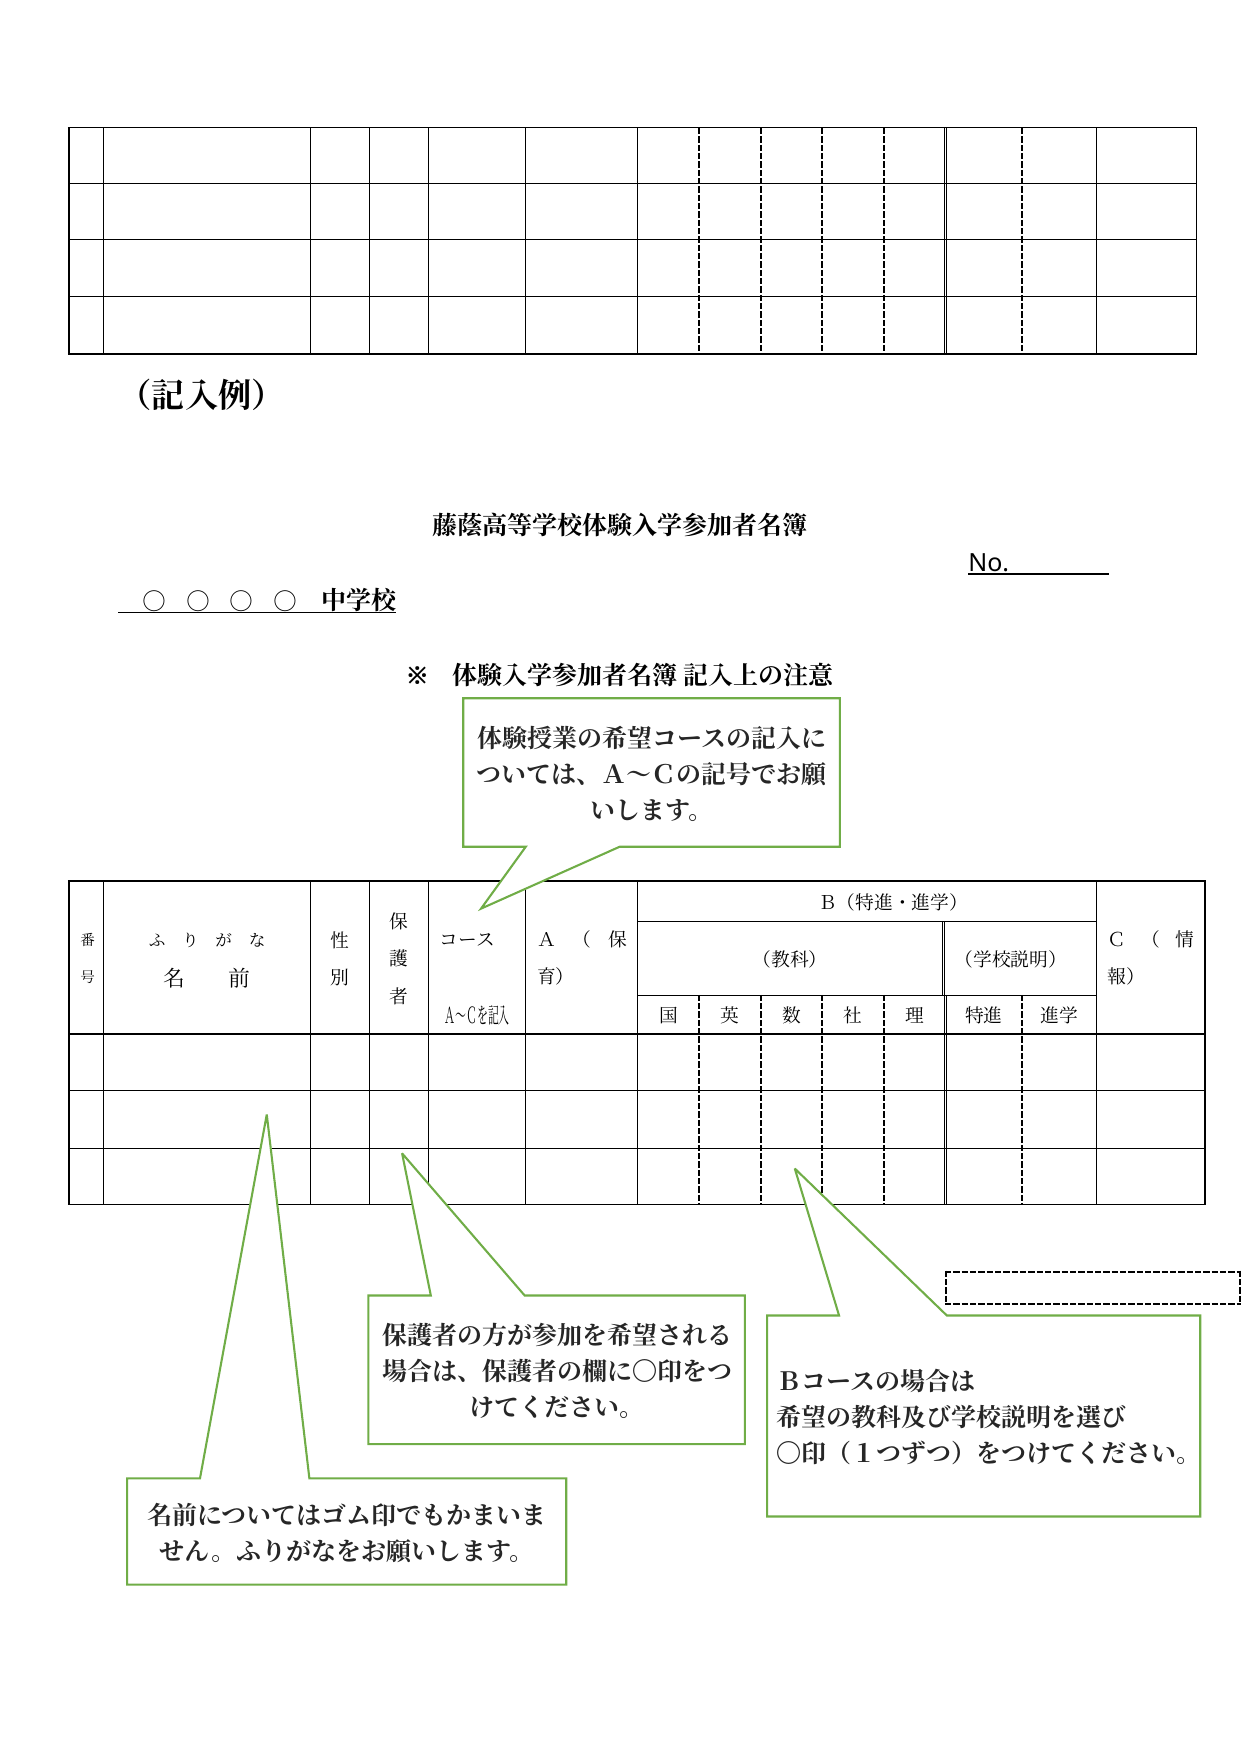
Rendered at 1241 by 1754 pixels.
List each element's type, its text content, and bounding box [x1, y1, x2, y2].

table_cell [370, 1091, 428, 1148]
table_cell [761, 1149, 822, 1203]
table_cell [104, 1091, 310, 1148]
table_cell [761, 240, 822, 296]
table_cell [70, 1149, 103, 1203]
table_cell [947, 1091, 1022, 1148]
text No. [118, 543, 1122, 580]
table_cell [370, 184, 428, 239]
table_cell [429, 1035, 525, 1090]
table_cell [947, 1149, 1022, 1203]
table_cell （学校説明） [945, 922, 1096, 995]
table_cell [947, 297, 1022, 353]
table_cell Ａ～Ｃを記入 [429, 995, 525, 1033]
table_cell [370, 297, 428, 353]
table_cell [311, 1035, 369, 1090]
table_cell [1022, 1091, 1096, 1148]
table_cell [884, 128, 944, 183]
table_cell [311, 184, 369, 239]
table_cell [429, 1091, 525, 1148]
table_cell [526, 128, 637, 183]
table_cell [638, 128, 699, 183]
text （記入例） [118, 355, 1122, 430]
table_header Ｃ（情報） [1097, 882, 1204, 1033]
table_cell [761, 184, 822, 239]
table_cell [1097, 184, 1196, 239]
table_cell [311, 240, 369, 296]
table_cell [370, 1149, 428, 1203]
table_cell [638, 297, 699, 353]
table_cell [822, 1035, 884, 1090]
table_cell [947, 1035, 1022, 1090]
table_cell [884, 297, 944, 353]
table_cell [104, 1149, 259, 1203]
table_cell [1022, 184, 1096, 239]
table_cell [699, 1149, 761, 1203]
table_cell [526, 184, 637, 239]
table_cell [822, 184, 883, 239]
table_cell 社 [822, 996, 884, 1033]
table_cell [884, 1149, 944, 1203]
table_cell [70, 1091, 103, 1148]
table_cell [104, 184, 310, 239]
table_cell [104, 1035, 310, 1090]
table_cell [699, 184, 761, 239]
table_cell [104, 297, 310, 353]
table_cell [1022, 128, 1096, 183]
table_cell [311, 297, 369, 353]
table_cell [429, 240, 525, 296]
table_cell [526, 1149, 637, 1203]
table_cell [526, 1035, 637, 1090]
table_cell [272, 1149, 310, 1203]
table_cell [822, 297, 883, 353]
table_cell [884, 1091, 944, 1148]
table_cell [699, 297, 761, 353]
table_cell [822, 240, 883, 296]
table_cell [1022, 240, 1096, 296]
table_cell [822, 1091, 884, 1148]
table_cell [370, 128, 428, 183]
table_cell [884, 184, 944, 239]
table_cell [699, 1035, 761, 1090]
table_cell [311, 1149, 369, 1203]
table_cell [1097, 1091, 1204, 1148]
table_cell [70, 184, 103, 239]
table_cell [311, 128, 369, 183]
text ※ 体験入学参加者名簿 記入上の注意 [118, 655, 1122, 693]
table_cell [884, 240, 944, 296]
text 藤蔭高等学校体験入学参加者名簿 [118, 505, 1122, 543]
table_cell 国 [638, 996, 699, 1033]
table_cell [822, 1149, 884, 1203]
table_header Ａ（保育） [526, 882, 637, 995]
table_cell [638, 1091, 699, 1148]
table_cell [699, 128, 761, 183]
table_cell [370, 240, 428, 296]
table_cell [104, 128, 310, 183]
table_cell [70, 297, 103, 353]
table_cell 英 [699, 996, 761, 1033]
table_cell [947, 128, 1022, 183]
table_header コース [429, 882, 525, 995]
text ◯ ◯ ◯ ◯ 中学校 [118, 580, 1122, 618]
table_cell [761, 1035, 822, 1090]
table_cell [526, 240, 637, 296]
table_cell [1097, 297, 1196, 353]
table_cell [1097, 1035, 1204, 1090]
table_header 番号 [70, 882, 103, 1033]
table_cell [1097, 240, 1196, 296]
table_cell [947, 240, 1022, 296]
table_cell [761, 128, 822, 183]
table_cell [70, 240, 103, 296]
table_cell [526, 1091, 637, 1148]
table_cell [1022, 1149, 1096, 1203]
table_cell [1022, 1035, 1096, 1090]
table_cell [70, 1035, 103, 1090]
table_cell [822, 128, 883, 183]
table_cell [699, 240, 761, 296]
table_cell 理 [884, 996, 944, 1033]
table_cell 特進 [947, 996, 1022, 1033]
table_cell [699, 1091, 761, 1148]
table_cell [761, 297, 822, 353]
table_cell [761, 1091, 822, 1148]
table_cell [526, 297, 637, 353]
table_cell [70, 128, 103, 183]
table_cell [526, 995, 637, 1033]
table_cell [429, 184, 525, 239]
table_cell （教科） [638, 922, 942, 995]
table_cell [638, 184, 699, 239]
table_cell [947, 184, 1022, 239]
table_cell [638, 1035, 699, 1090]
table_cell [429, 1149, 525, 1203]
table_cell [1097, 128, 1196, 183]
table_header Ｂ（特進・進学） [638, 882, 1096, 921]
table_cell [370, 1035, 428, 1090]
table_header ふ り が な 名 前 [104, 882, 310, 1033]
table_header [946, 1271, 1240, 1302]
table_header 性別 [311, 882, 369, 1033]
table_cell [1022, 297, 1096, 353]
table_cell [1097, 1149, 1204, 1203]
table_cell [311, 1091, 369, 1148]
table_cell [638, 1149, 699, 1203]
table_cell [429, 297, 525, 353]
table_cell 進学 [1022, 996, 1096, 1033]
table_cell [429, 128, 525, 183]
table_cell 数 [761, 996, 822, 1033]
table_cell [638, 240, 699, 296]
table_cell [104, 240, 310, 296]
table_header 保護者 [370, 882, 428, 1033]
table_cell [884, 1035, 944, 1090]
